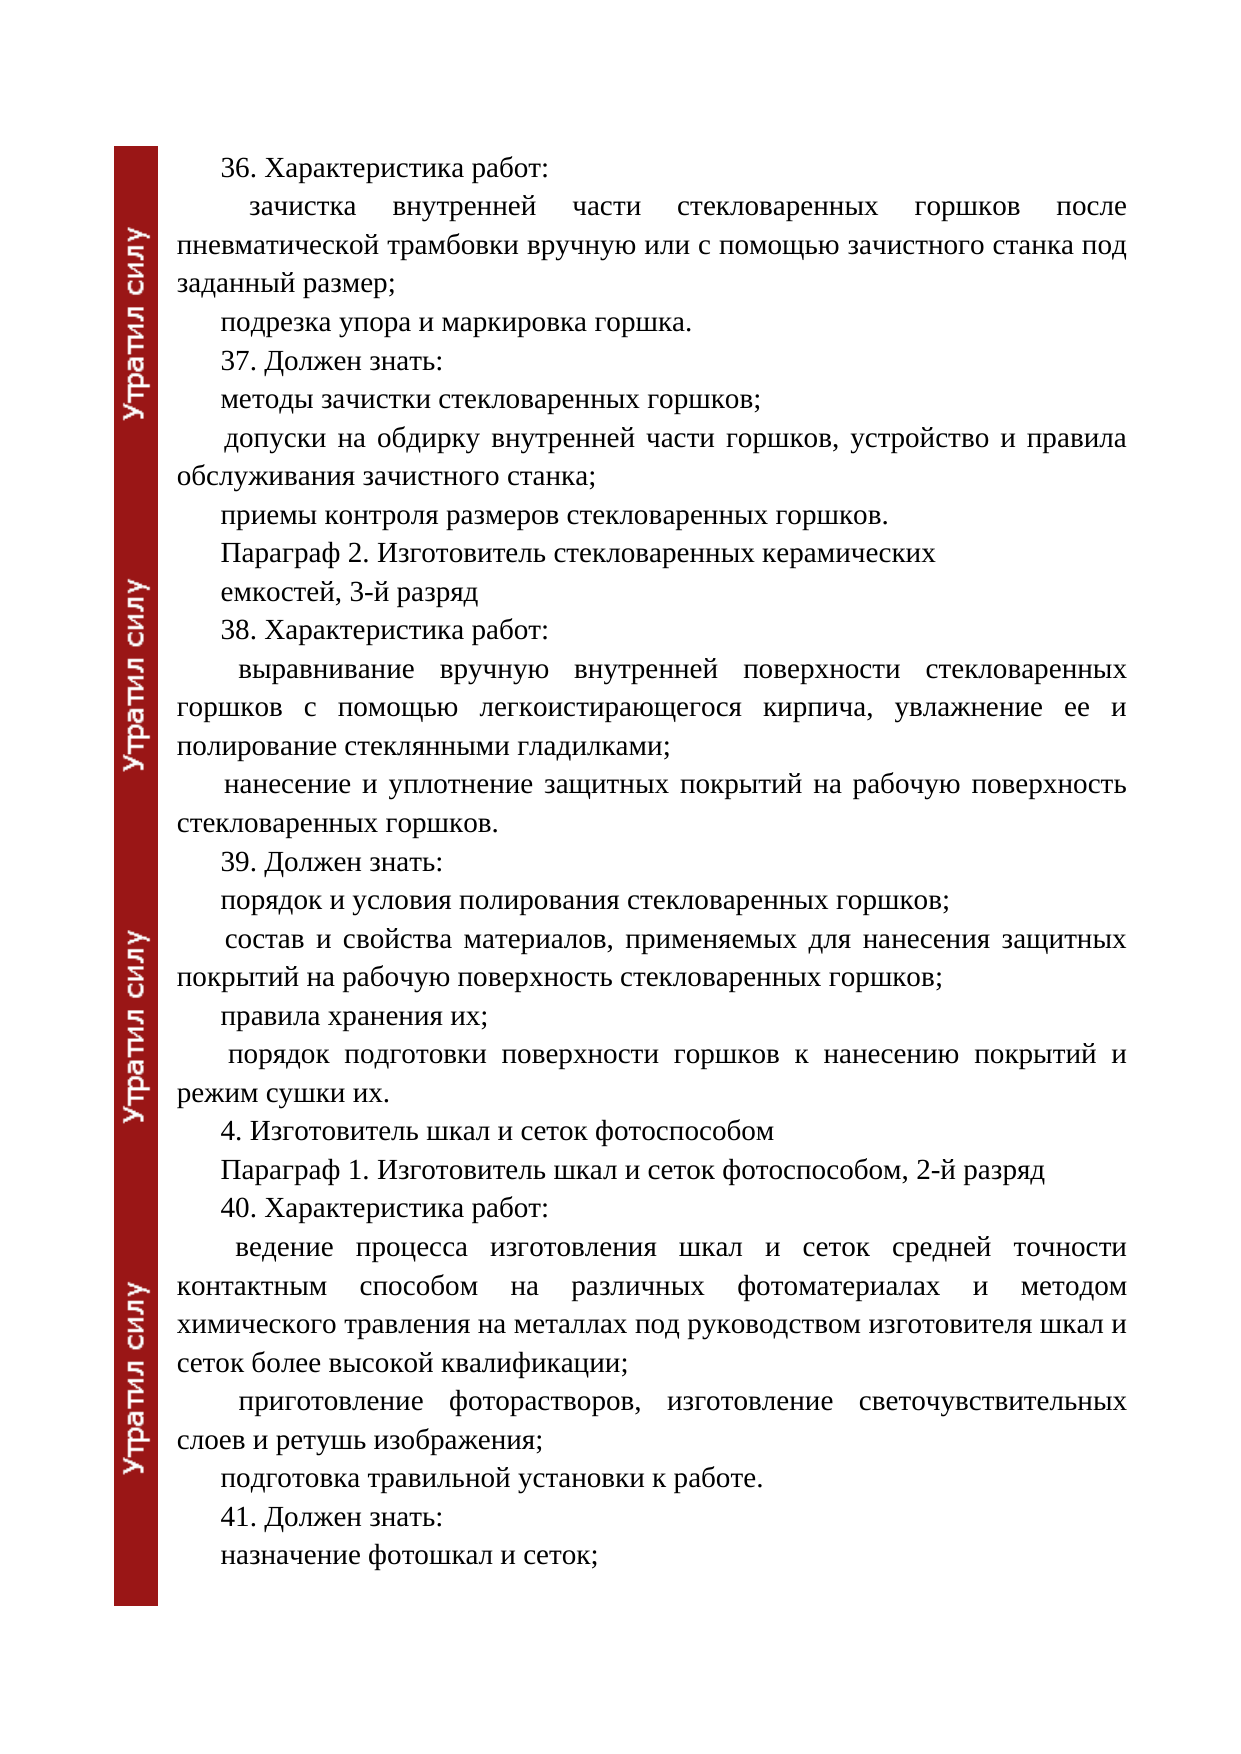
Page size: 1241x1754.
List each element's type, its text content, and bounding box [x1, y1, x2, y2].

text 41. Должен знать: [112, 1499, 1128, 1532]
picture [114, 338, 158, 343]
picture [114, 839, 158, 844]
text 37. Должен знать: [112, 343, 1128, 376]
text 39. Должен знать: [112, 844, 1128, 877]
picture [114, 1031, 158, 1036]
picture [114, 646, 158, 651]
picture [114, 607, 158, 612]
picture [114, 1494, 158, 1499]
text емкостей, 3-й разряд [112, 574, 1128, 607]
picture [114, 1147, 158, 1152]
text порядок и условия полирования стекловаренных горшков; [112, 882, 1128, 916]
text 36. Характеристика работ: [112, 150, 1128, 183]
picture [114, 762, 158, 767]
text подрезка упора и маркировка горшка. [112, 304, 1128, 338]
text состав и свойства материалов, применяемых для нанесения защитных покрытий на рабочую поверхность стекловаренных горшков; [112, 921, 1128, 993]
text назначение фотошкал и сеток; [112, 1537, 1128, 1571]
text приготовление фоторастворов, изготовление светочувствительных слоев и ретушь изображения; [112, 1383, 1128, 1455]
text правила хранения их; [112, 998, 1128, 1031]
text зачистка внутренней части стекловаренных горшков после пневматической трамбовки вручную или с помощью зачистного станка под заданный размер; [112, 188, 1128, 299]
picture [114, 1455, 158, 1460]
text допуски на обдирку внутренней части горшков, устройство и правила обслуживания зачистного станка; [112, 420, 1128, 492]
text 40. Характеристика работ: [112, 1191, 1128, 1224]
picture [114, 376, 158, 381]
picture [114, 530, 158, 535]
text выравнивание вручную внутренней поверхности стекловаренных горшков с помощью легкоистирающегося кирпича, увлажнение ее и полирование стеклянными гладилками; [112, 651, 1128, 762]
picture [114, 1108, 158, 1113]
picture [114, 916, 158, 921]
text нанесение и уплотнение защитных покрытий на рабочую поверхность стекловаренных горшков. [112, 767, 1128, 839]
picture [114, 146, 158, 150]
picture [114, 877, 158, 882]
text 4. Изготовитель шкал и сеток фотоспособом [112, 1113, 1128, 1147]
picture [114, 1186, 158, 1191]
picture [114, 1378, 158, 1383]
text Параграф 2. Изготовитель стекловаренных керамических [112, 535, 1128, 569]
text 38. Характеристика работ: [112, 612, 1128, 646]
picture [114, 1224, 158, 1229]
picture [114, 183, 158, 188]
picture [114, 1532, 158, 1537]
text методы зачистки стекловаренных горшков; [112, 381, 1128, 415]
picture [114, 1571, 158, 1606]
picture [114, 299, 158, 304]
picture [114, 993, 158, 998]
text ведение процесса изготовления шкал и сеток средней точности контактным способом на различных фотоматериалах и методом химического травления на металлах под руководством изготовителя шкал и сеток более высокой квалификации; [112, 1229, 1128, 1378]
text приемы контроля размеров стекловаренных горшков. [112, 497, 1128, 530]
picture [114, 415, 158, 420]
picture [114, 492, 158, 497]
text подготовка травильной установки к работе. [112, 1460, 1128, 1494]
text Параграф 1. Изготовитель шкал и сеток фотоспособом, 2-й разряд [112, 1152, 1128, 1186]
picture [114, 569, 158, 574]
text порядок подготовки поверхности горшков к нанесению покрытий и режим сушки их. [112, 1036, 1128, 1108]
